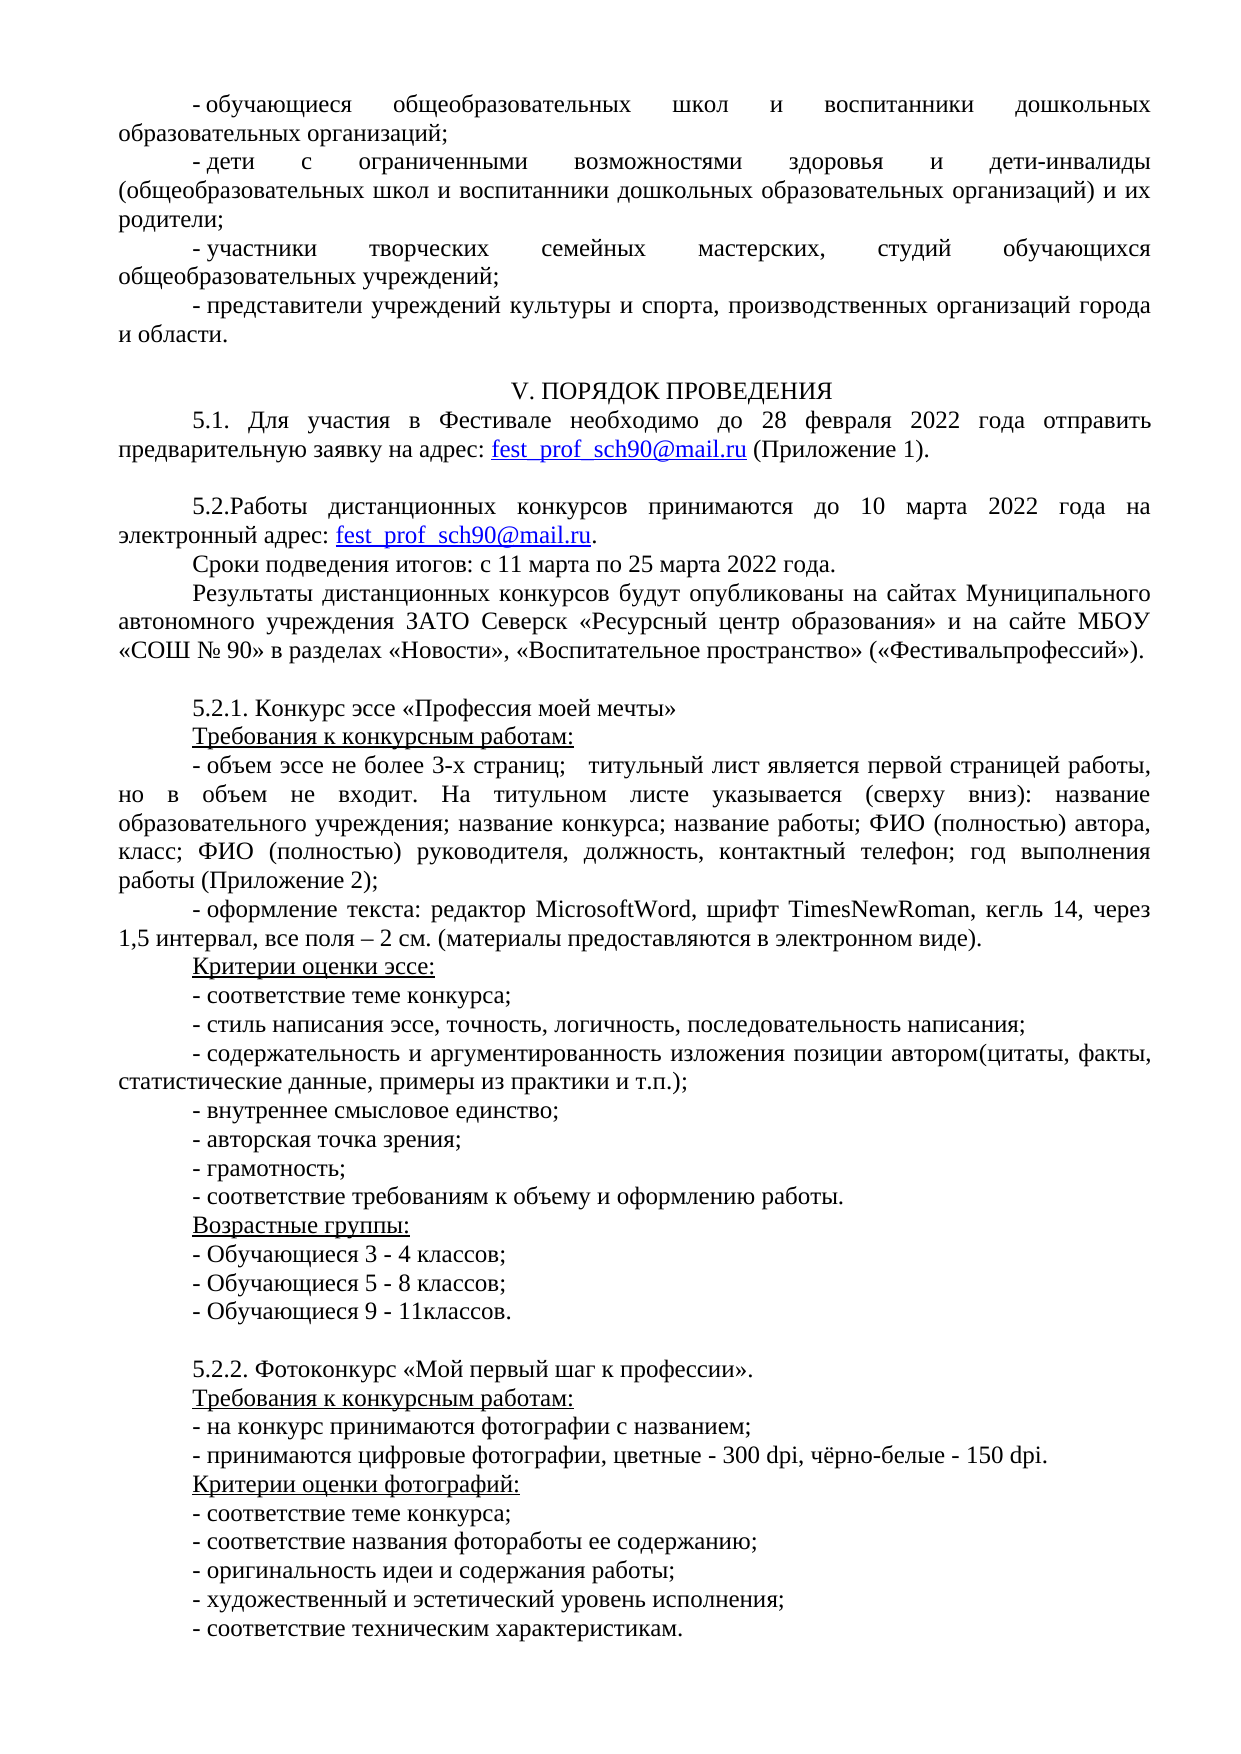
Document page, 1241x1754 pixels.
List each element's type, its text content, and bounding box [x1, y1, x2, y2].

text - соответствие теме конкурса; [118, 1498, 1152, 1526]
text - соответствие названия фотоработы ее содержанию; [118, 1526, 1152, 1555]
text Возрастные группы: [118, 1210, 1152, 1239]
text 5.2.Работы дистанционных конкурсов принимаются до 10 марта 2022 года на электронный адрес: fest_prof_sch90@mail.ru. [118, 491, 1152, 549]
text Требования к конкурсным работам: [118, 721, 1152, 750]
text - объем эссе не более 3-х страниц; титульный лист является первой страницей работы, но в объем не входит. На титульном листе указывается (сверху вниз): название образовательного учреждения; название конкурса; название работы; ФИО (полностью) автора, класс; ФИО (полностью) руководителя, должность, контактный телефон; год выполнения работы (Приложение 2); [118, 750, 1152, 894]
text - стиль написания эссе, точность, логичность, последовательность написания; [118, 1009, 1152, 1038]
text - грамотность; [118, 1153, 1152, 1181]
text - содержательность и аргументированность изложения позиции автором(цитаты, факты, статистические данные, примеры из практики и т.п.); [118, 1038, 1152, 1095]
text Критерии оценки эссе: [118, 951, 1152, 980]
text - принимаются цифровые фотографии, цветные - 300 dpi, чёрно-белые - 150 dpi. [118, 1440, 1152, 1469]
text - оригинальность идеи и содержания работы; [118, 1555, 1152, 1584]
text 5.2.2. Фотоконкурс «Мой первый шаг к профессии». [118, 1354, 1152, 1383]
text - оформление текста: редактор MicrosoftWord, шрифт TimesNewRoman, кегль 14, через 1,5 интервал, все поля – 2 см. (материалы предоставляются в электронном виде). [118, 894, 1152, 951]
text - на конкурс принимаются фотографии с названием; [118, 1411, 1152, 1440]
text - соответствие требованиям к объему и оформлению работы. [118, 1181, 1152, 1210]
text - художественный и эстетический уровень исполнения; [118, 1584, 1152, 1613]
text V. ПОРЯДОК ПРОВЕДЕНИЯ [118, 376, 1152, 405]
text - внутреннее смысловое единство; [118, 1095, 1152, 1124]
text - дети с ограниченными возможностями здоровья и дети-инвалиды (общеобразовательных школ и воспитанники дошкольных образовательных организаций) и их родители; [118, 146, 1152, 233]
text Критерии оценки фотографий: [118, 1469, 1152, 1498]
text Результаты дистанционных конкурсов будут опубликованы на сайтах Муниципального автономного учреждения ЗАТО Северск «Ресурсный центр образования» и на сайте МБОУ «СОШ № 90» в разделах «Новости», «Воспитательное пространство» («Фестивальпрофессий»). [118, 578, 1152, 664]
text Требования к конкурсным работам: [118, 1383, 1152, 1411]
text - Обучающиеся 9 - 11классов. [192, 1296, 1152, 1325]
text Сроки подведения итогов: с 11 марта по 25 марта 2022 года. [118, 549, 1152, 578]
text - соответствие техническим характеристикам. [118, 1613, 1152, 1641]
text - Обучающиеся 5 - 8 классов; [192, 1268, 1152, 1296]
text - обучающиеся общеобразовательных школ и воспитанники дошкольных образовательных организаций; [118, 89, 1152, 146]
text - соответствие теме конкурса; [118, 980, 1152, 1009]
text - авторская точка зрения; [118, 1124, 1152, 1153]
text 5.2.1. Конкурс эссе «Профессия моей мечты» [118, 693, 1152, 721]
text - Обучающиеся 3 - 4 классов; [192, 1239, 1152, 1268]
text 5.1. Для участия в Фестивале необходимо до 28 февраля 2022 года отправить предварительную заявку на адрес: fest_prof_sch90@mail.ru (Приложение 1). [118, 405, 1152, 463]
text - представители учреждений культуры и спорта, производственных организаций города и области. [118, 290, 1152, 348]
text - участники творческих семейных мастерских, студий обучающихся общеобразовательных учреждений; [118, 233, 1152, 290]
